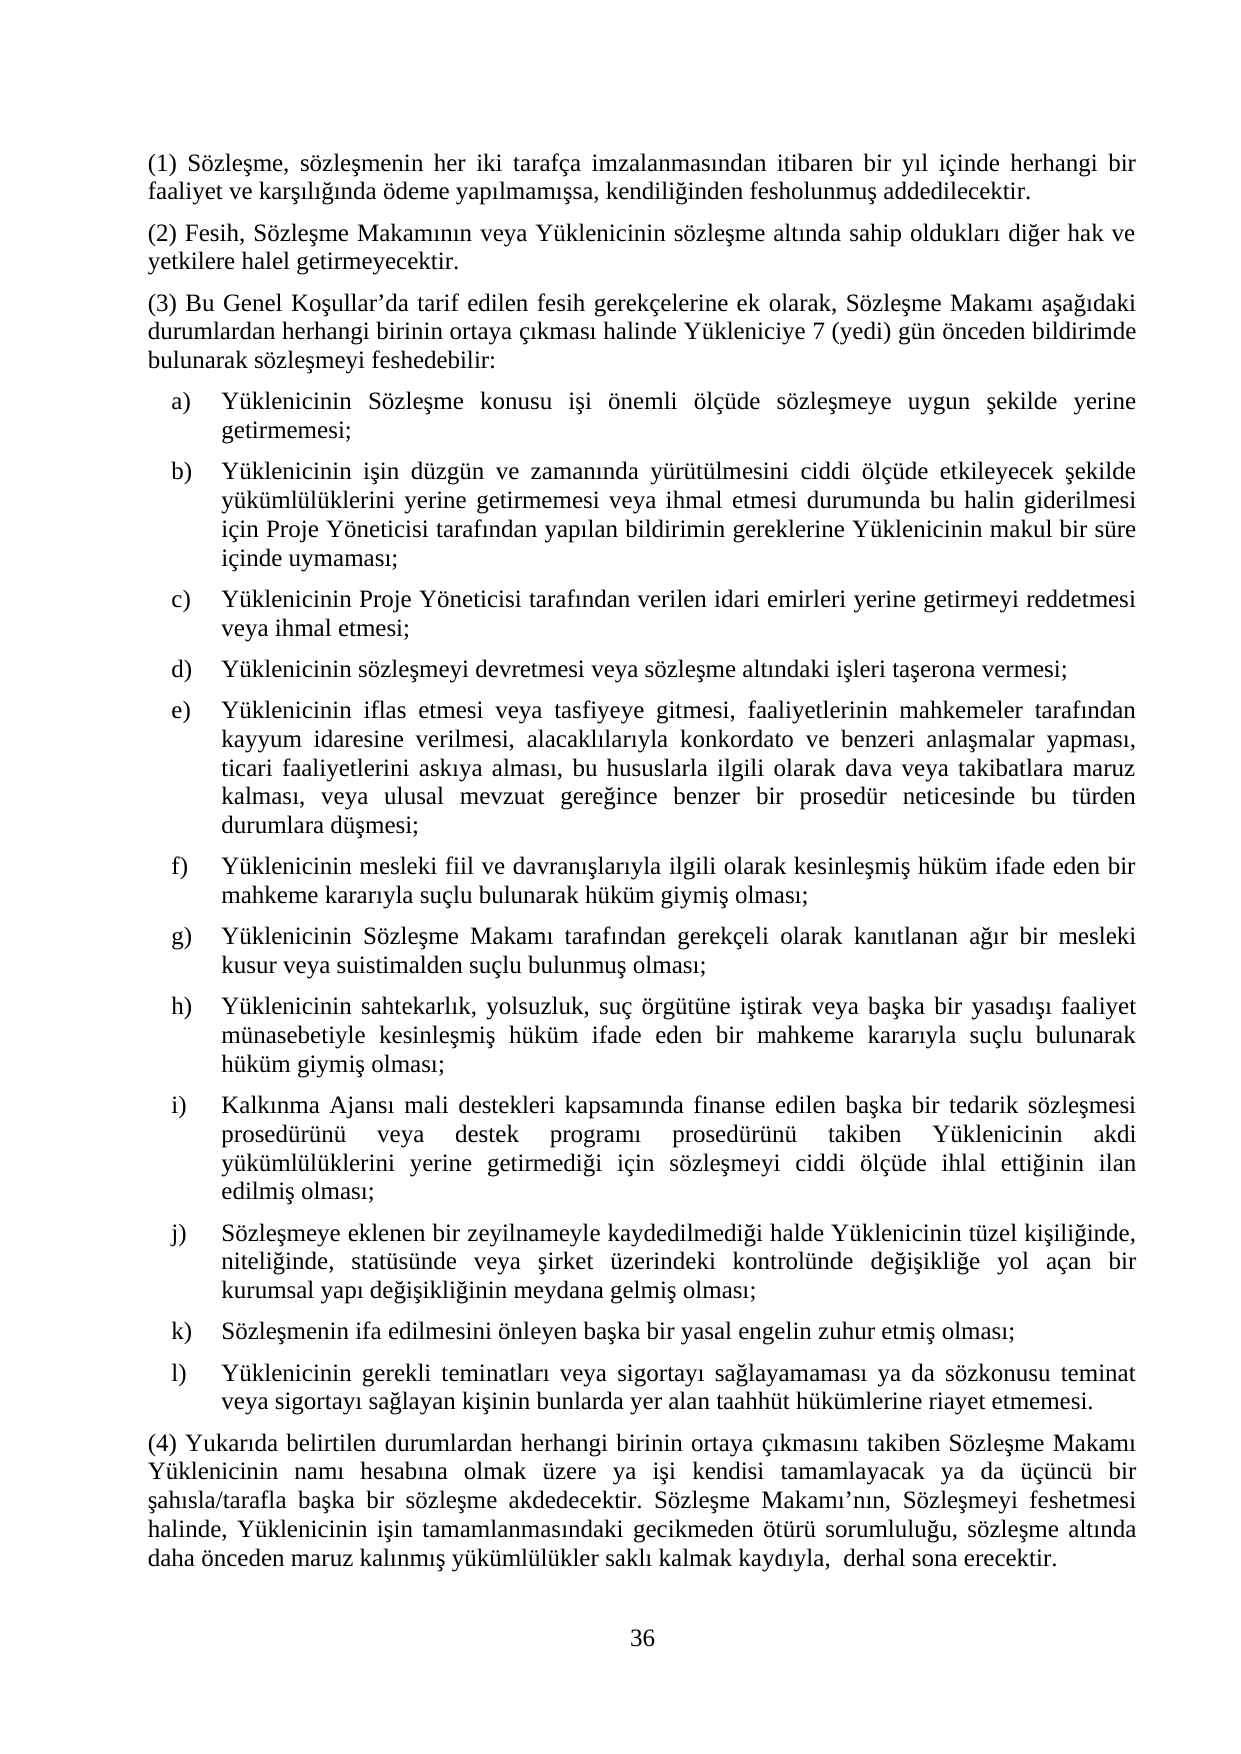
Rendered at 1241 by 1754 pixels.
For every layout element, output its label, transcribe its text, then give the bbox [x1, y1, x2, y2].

list Sözleşmenin ifa edilmesini önleyen başka bir yasal engelin zuhur etmiş olması; [171, 1316, 1137, 1345]
text (1) Sözleşme, sözleşmenin her iki tarafça imzalanmasından itibaren bir yıl içinde herhangi bir faaliyet ve karşılığında ödeme yapılmamışsa, kendiliğinden fesholunmuş addedilecektir. [148, 148, 1137, 205]
text (4) Yukarıda belirtilen durumlardan herhangi birinin ortaya çıkmasını takiben Sözleşme Makamı Yüklenicinin namı hesabına olmak üzere ya işi kendisi tamamlayacak ya da üçüncü bir şahısla/tarafla başka bir sözleşme akdedecektir. Sözleşme Makamı’nın, Sözleşmeyi feshetmesi halinde, Yüklenicinin işin tamamlanmasındaki gecikmeden ötürü sorumluluğu, sözleşme altında daha önceden maruz kalınmış yükümlülükler saklı kalmak kaydıyla, derhal sona erecektir. [148, 1428, 1137, 1571]
list Yüklenicinin sözleşmeyi devretmesi veya sözleşme altındaki işleri taşerona vermesi; [171, 654, 1137, 683]
list Yüklenicinin işin düzgün ve zamanında yürütülmesini ciddi ölçüde etkileyecek şekilde yükümlülüklerini yerine getirmemesi veya ihmal etmesi durumunda bu halin giderilmesi için Proje Yöneticisi tarafından yapılan bildirimin gereklerine Yüklenicinin makul bir süre içinde uymaması; [171, 456, 1137, 571]
text (2) Fesih, Sözleşme Makamının veya Yüklenicinin sözleşme altında sahip oldukları diğer hak ve yetkilere halel getirmeyecektir. [148, 218, 1137, 275]
list Yüklenicinin mesleki fiil ve davranışlarıyla ilgili olarak kesinleşmiş hüküm ifade eden bir mahkeme kararıyla suçlu bulunarak hüküm giymiş olması; [171, 851, 1137, 909]
list Yüklenicinin Sözleşme konusu işi önemli ölçüde sözleşmeye uygun şekilde yerine getirmemesi; [171, 386, 1137, 444]
list Yüklenicinin Sözleşme Makamı tarafından gerekçeli olarak kanıtlanan ağır bir mesleki kusur veya suistimalden suçlu bulunmuş olması; [171, 921, 1137, 979]
list Yüklenicinin Proje Yöneticisi tarafından verilen idari emirleri yerine getirmeyi reddetmesi veya ihmal etmesi; [171, 584, 1137, 641]
list Kalkınma Ajansı mali destekleri kapsamında finanse edilen başka bir tedarik sözleşmesi prosedürünü veya destek programı prosedürünü takiben Yüklenicinin akdi yükümlülüklerini yerine getirmediği için sözleşmeyi ciddi ölçüde ihlal ettiğinin ilan edilmiş olması; [171, 1090, 1137, 1205]
list Yüklenicinin iflas etmesi veya tasfiyeye gitmesi, faaliyetlerinin mahkemeler tarafından kayyum idaresine verilmesi, alacaklılarıyla konkordato ve benzeri anlaşmalar yapması, ticari faaliyetlerini askıya alması, bu hususlarla ilgili olarak dava veya takibatlara maruz kalması, veya ulusal mevzuat gereğince benzer bir prosedür neticesinde bu türden durumlara düşmesi; [171, 695, 1137, 839]
list Yüklenicinin sahtekarlık, yolsuzluk, suç örgütüne iştirak veya başka bir yasadışı faaliyet münasebetiyle kesinleşmiş hüküm ifade eden bir mahkeme kararıyla suçlu bulunarak hüküm giymiş olması; [171, 991, 1137, 1078]
text (3) Bu Genel Koşullar’da tarif edilen fesih gerekçelerine ek olarak, Sözleşme Makamı aşağıdaki durumlardan herhangi birinin ortaya çıkması halinde Yükleniciye 7 (yedi) gün önceden bildirimde bulunarak sözleşmeyi feshedebilir: [148, 288, 1137, 374]
list Sözleşmeye eklenen bir zeyilnameyle kaydedilmediği halde Yüklenicinin tüzel kişiliğinde, niteliğinde, statüsünde veya şirket üzerindeki kontrolünde değişikliğe yol açan bir kurumsal yapı değişikliğinin meydana gelmiş olması; [171, 1218, 1137, 1304]
list Yüklenicinin gerekli teminatları veya sigortayı sağlayamaması ya da sözkonusu teminat veya sigortayı sağlayan kişinin bunlarda yer alan taahhüt hükümlerine riayet etmemesi. [171, 1358, 1137, 1415]
